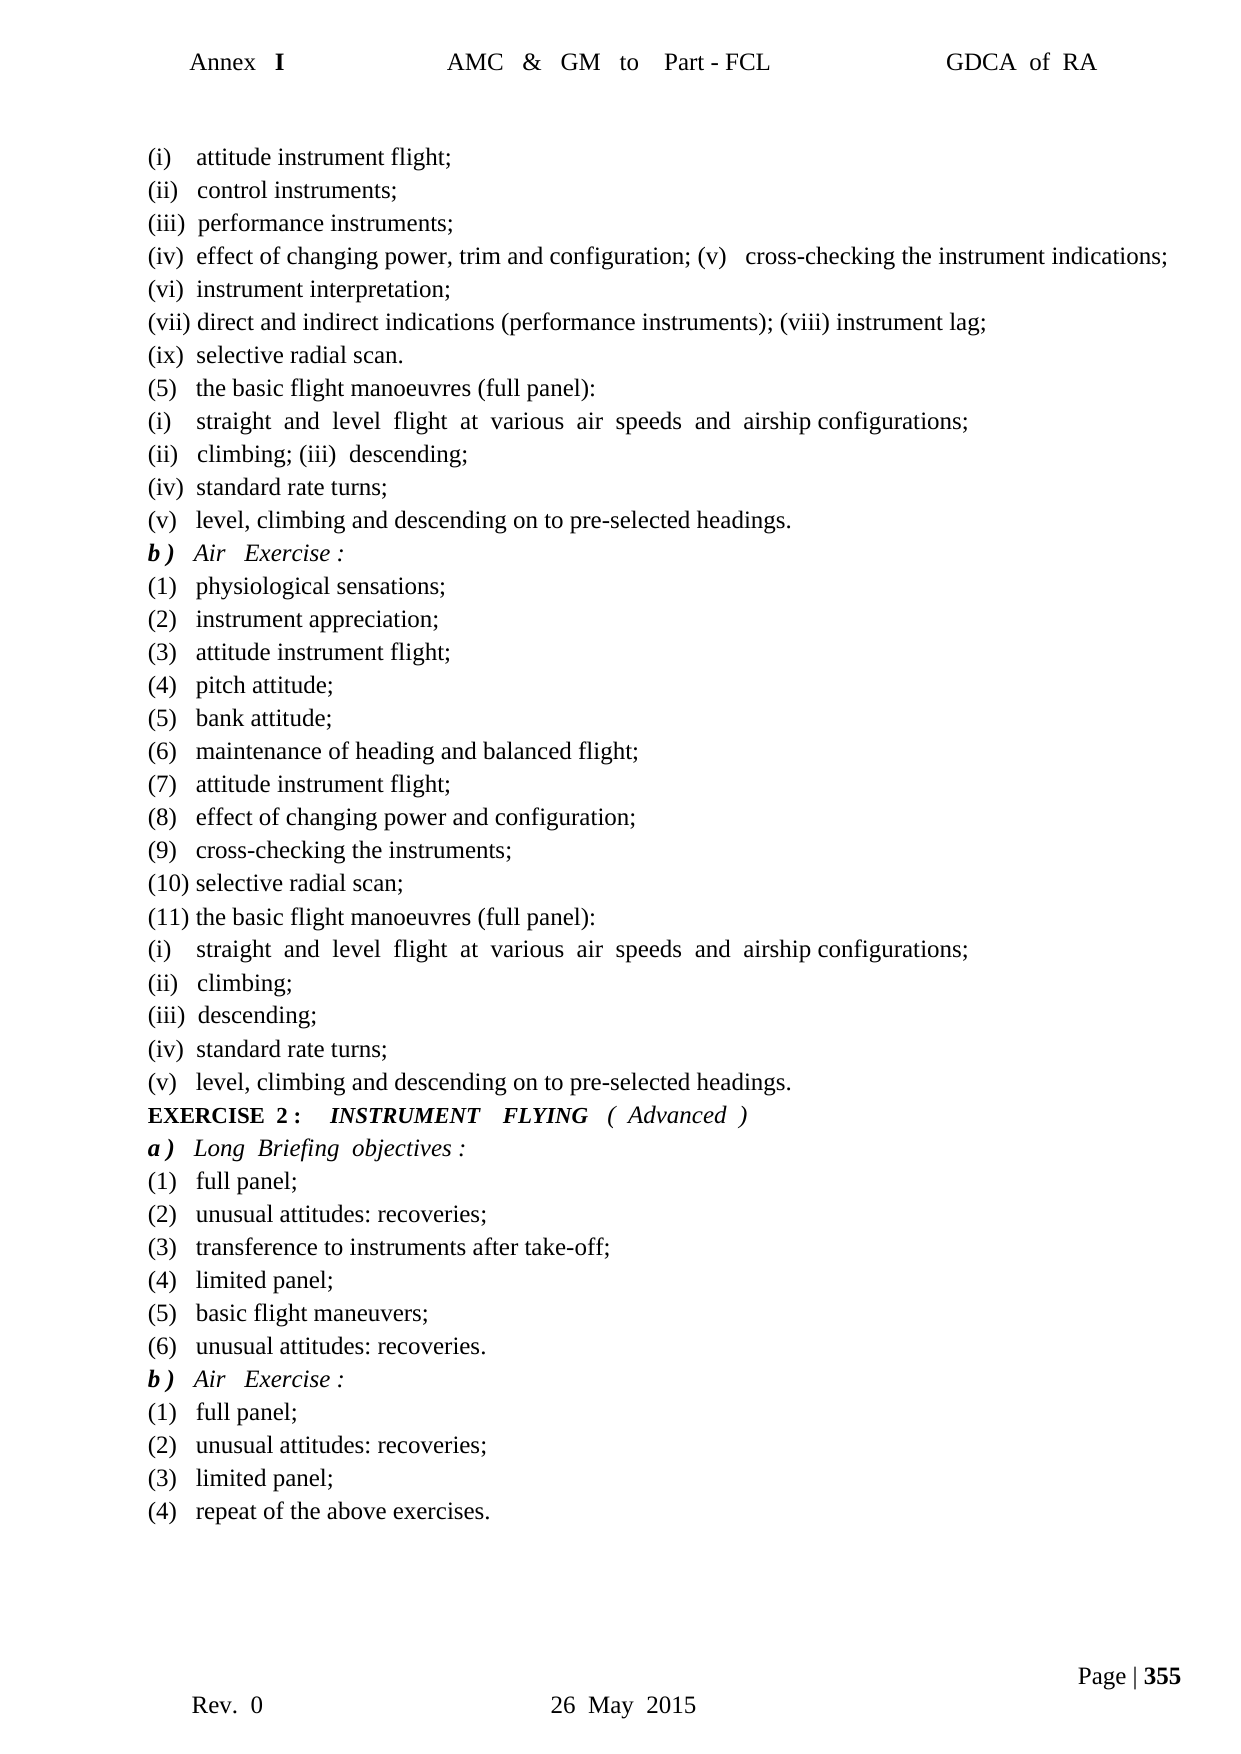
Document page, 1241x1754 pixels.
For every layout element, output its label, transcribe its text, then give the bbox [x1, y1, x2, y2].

text (1) full panel; [148, 1166, 1181, 1194]
text (1) full panel; [148, 1397, 1181, 1426]
text (iii) descending; [148, 1001, 1181, 1029]
text (5) the basic flight manoeuvres (full panel): [148, 373, 1181, 402]
text (3) limited panel; [148, 1463, 1181, 1492]
text b ) Air Exercise : [148, 538, 1181, 567]
text (i) attitude instrument flight; [148, 142, 1181, 171]
text (4) repeat of the above exercises. [148, 1496, 1181, 1525]
text b ) Air Exercise : [148, 1364, 1181, 1393]
text (iv) standard rate turns; [148, 1034, 1181, 1062]
text (iii) performance instruments; [148, 208, 1181, 237]
text (iv) effect of changing power, trim and configuration; (v) cross-checking the instrument indications; [148, 241, 1181, 270]
text (ii) climbing; [148, 968, 1181, 996]
text (vi) instrument interpretation; [148, 274, 1181, 303]
text (3) transference to instruments after take-off; [148, 1232, 1181, 1261]
text (4) limited panel; [148, 1265, 1181, 1293]
text a ) Long Briefing objectives : [148, 1133, 1181, 1161]
text (11) the basic flight manoeuvres (full panel): [148, 902, 1181, 930]
text EXERCISE 2 : INSTRUMENT FLYING ( Advanced ) [148, 1100, 1181, 1128]
text (6) maintenance of heading and balanced flight; [148, 736, 1181, 765]
text (3) attitude instrument flight; [148, 637, 1181, 666]
text (4) pitch attitude; [148, 670, 1181, 699]
text (2) unusual attitudes: recoveries; [148, 1199, 1181, 1227]
text (ii) climbing; (iii) descending; [148, 439, 1181, 468]
text (i) straight and level flight at various air speeds and airship configurations; [148, 406, 1181, 435]
text (7) attitude instrument flight; [148, 769, 1181, 798]
text (2) instrument appreciation; [148, 604, 1181, 633]
text (2) unusual attitudes: recoveries; [148, 1430, 1181, 1459]
text (5) bank attitude; [148, 703, 1181, 732]
text (8) effect of changing power and configuration; [148, 802, 1181, 831]
text (6) unusual attitudes: recoveries. [148, 1331, 1181, 1359]
text (1) physiological sensations; [148, 571, 1181, 600]
text (i) straight and level flight at various air speeds and airship configurations; [148, 934, 1181, 963]
text (iv) standard rate turns; [148, 472, 1181, 501]
text (ix) selective radial scan. [148, 340, 1181, 369]
text (10) selective radial scan; [148, 868, 1181, 897]
text (v) level, climbing and descending on to pre-selected headings. [148, 1067, 1181, 1095]
text (9) cross-checking the instruments; [148, 836, 1181, 864]
text (ii) control instruments; [148, 175, 1181, 204]
text (v) level, climbing and descending on to pre-selected headings. [148, 505, 1181, 534]
text (5) basic flight maneuvers; [148, 1298, 1181, 1327]
text (vii) direct and indirect indications (performance instruments); (viii) instrument lag; [148, 307, 1181, 336]
